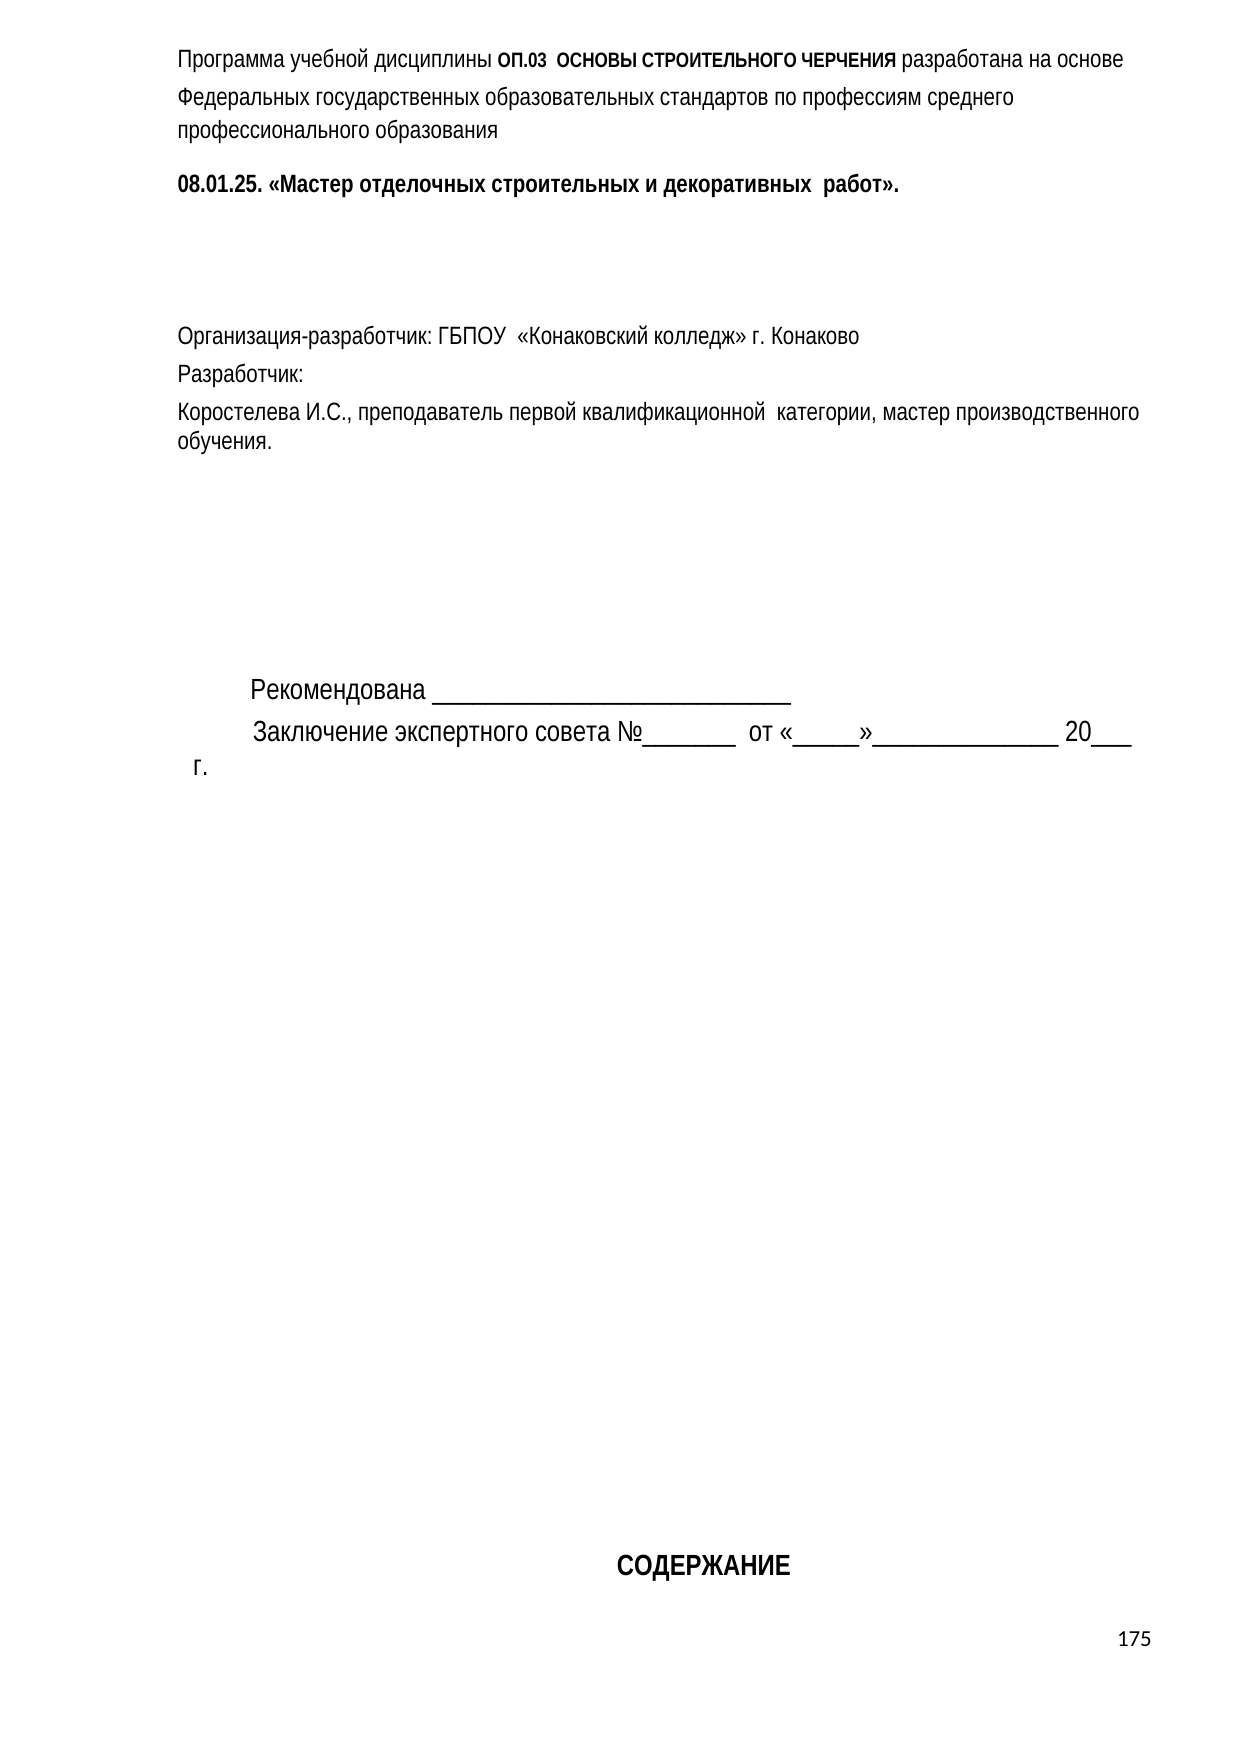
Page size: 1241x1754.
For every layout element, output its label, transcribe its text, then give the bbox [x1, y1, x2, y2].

text Разработчик: [177, 359, 1152, 388]
text Организация-разработчик: ГБПОУ «Конаковский колледж» г. Конаково [177, 321, 1152, 350]
text Федеральных государственных образовательных стандартов по профессиям среднего профессионального образования [177, 82, 1152, 144]
text Программа учебной дисциплины ОП.03 ОСНОВЫ СТРОИТЕЛЬНОГО ЧЕРЧЕНИЯ разработана на основе [177, 44, 1152, 73]
text Рекомендована ___________________________ [177, 672, 1152, 705]
text Коростелева И.С., преподаватель первой квалификационной категории, мастер производственного обучения. [177, 397, 1152, 454]
text Заключение экспертного совета №_______ от «_____»______________ 20___ г. [193, 714, 1152, 781]
text 08.01.25. «Мастер отделочных строительных и декоративных работ». [177, 169, 1152, 198]
text СОДЕРЖАНИЕ [244, 1548, 1152, 1581]
